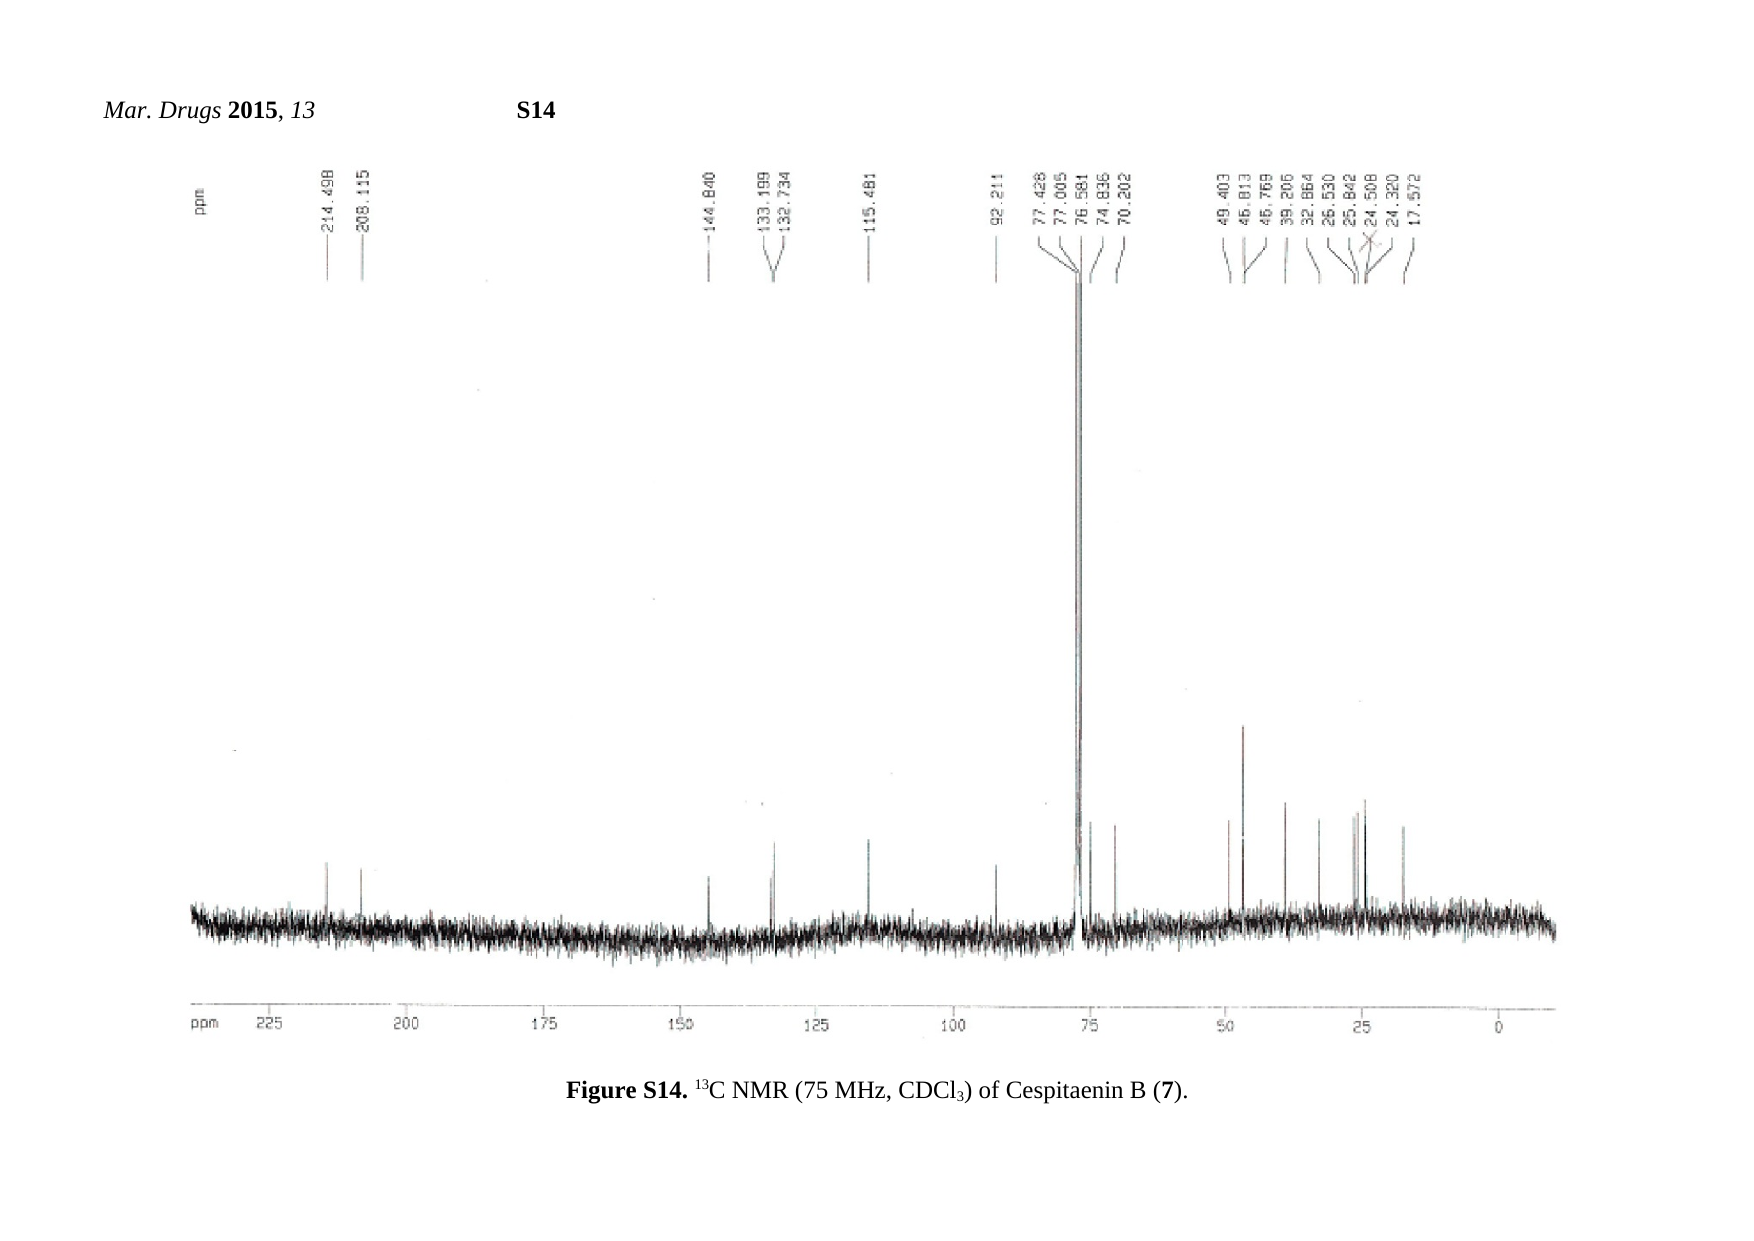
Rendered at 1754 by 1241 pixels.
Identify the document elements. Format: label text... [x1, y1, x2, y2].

picture [180, 159, 1574, 1044]
text Figure S14. 13C NMR (75 MHz, CDCl3) of Cespitaenin B (7). [103, 1069, 1651, 1104]
